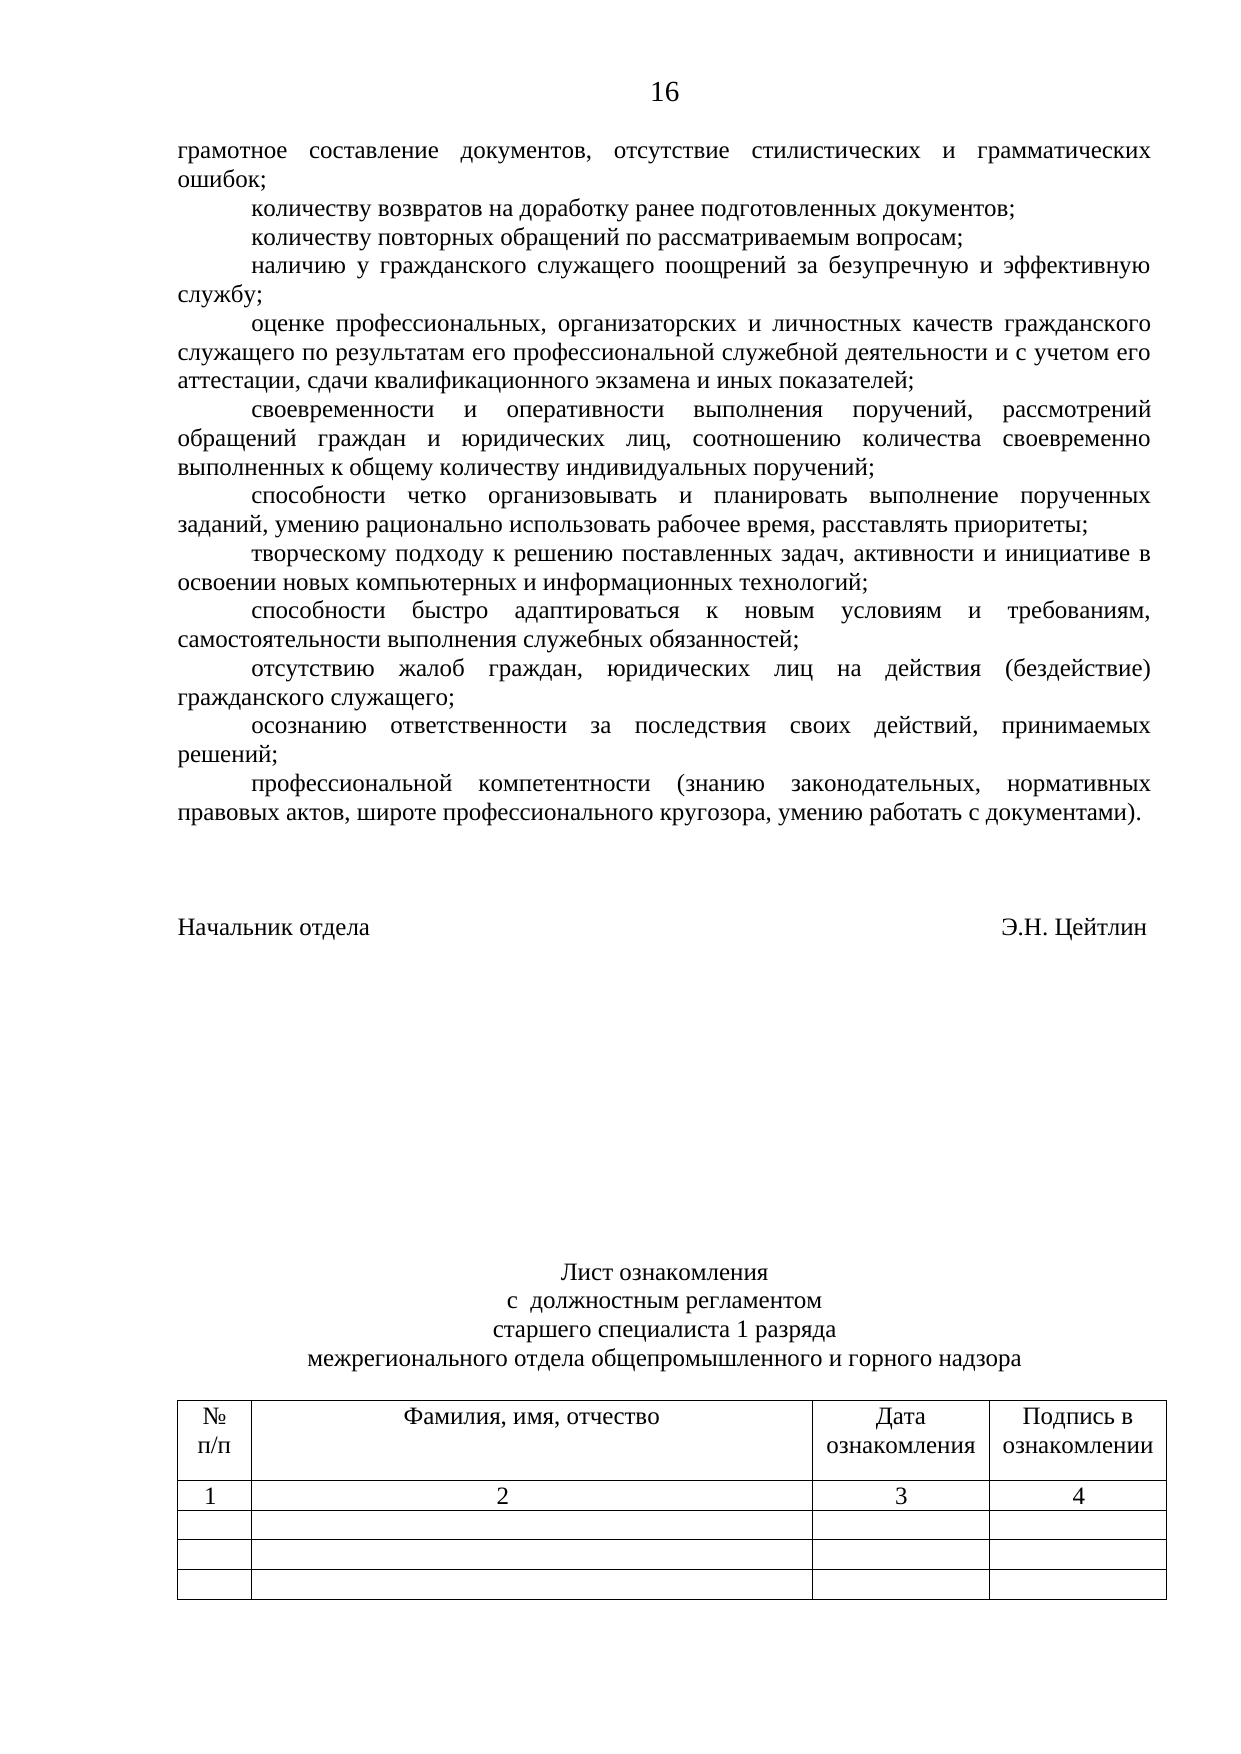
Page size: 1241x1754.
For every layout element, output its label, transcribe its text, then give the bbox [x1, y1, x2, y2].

table_cell [990, 1570, 1166, 1599]
text наличию у гражданского служащего поощрений за безупречную и эффективную службу; [177, 250, 1152, 308]
text Начальник отдела Э.Н. Цейтлин [177, 912, 1152, 940]
text отсутствию жалоб граждан, юридических лиц на действия (бездействие) гражданского служащего; [177, 653, 1152, 710]
table_cell [252, 1540, 812, 1569]
table_cell [813, 1511, 989, 1539]
table_cell [813, 1540, 989, 1569]
table_cell [178, 1540, 251, 1569]
text старшего специалиста 1 разряда межрегионального отдела общепромышленного и горного надзора [177, 1314, 1152, 1372]
table_cell [252, 1511, 812, 1539]
table_cell 4 [990, 1481, 1166, 1509]
table_cell 1 [178, 1481, 251, 1509]
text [177, 135, 1152, 193]
text с должностным регламентом [177, 1285, 1152, 1314]
text оценке профессиональных, организаторских и личностных качеств гражданского служащего по результатам его профессиональной служебной деятельности и с учетом его аттестации, сдачи квалификационного экзамена и иных показателей; [177, 308, 1152, 394]
text Лист ознакомления [177, 1257, 1152, 1285]
text осознанию ответственности за последствия своих действий, принимаемых решений; [177, 710, 1152, 768]
text количеству повторных обращений по рассматриваемым вопросам; [177, 222, 1152, 250]
text своевременности и оперативности выполнения поручений, рассмотрений обращений граждан и юридических лиц, соотношению количества своевременно выполненных к общему количеству индивидуальных поручений; [177, 394, 1152, 480]
table_cell [990, 1511, 1166, 1539]
text способности быстро адаптироваться к новым условиям и требованиям, самостоятельности выполнения служебных обязанностей; [177, 595, 1152, 653]
table_cell [252, 1570, 812, 1599]
table_header Дата ознакомления [813, 1401, 989, 1480]
text способности четко организовывать и планировать выполнение порученных заданий, умению рационально использовать рабочее время, расставлять приоритеты; [177, 480, 1152, 538]
text профессиональной компетентности (знанию законодательных, нормативных правовых актов, широте профессионального кругозора, умению работать с документами). [177, 768, 1152, 825]
table_cell 2 [252, 1481, 812, 1509]
table_cell 3 [813, 1481, 989, 1509]
table_header Фамилия, имя, отчество [252, 1401, 812, 1480]
text творческому подходу к решению поставленных задач, активности и инициативе в освоении новых компьютерных и информационных технологий; [177, 538, 1152, 595]
table_cell [178, 1511, 251, 1539]
table_cell [990, 1540, 1166, 1569]
table_header Подпись в ознакомлении [990, 1401, 1166, 1480]
table_cell [813, 1570, 989, 1599]
table_cell [178, 1570, 251, 1599]
table_header № п/п [178, 1401, 251, 1480]
text количеству возвратов на доработку ранее подготовленных документов; [177, 193, 1152, 222]
